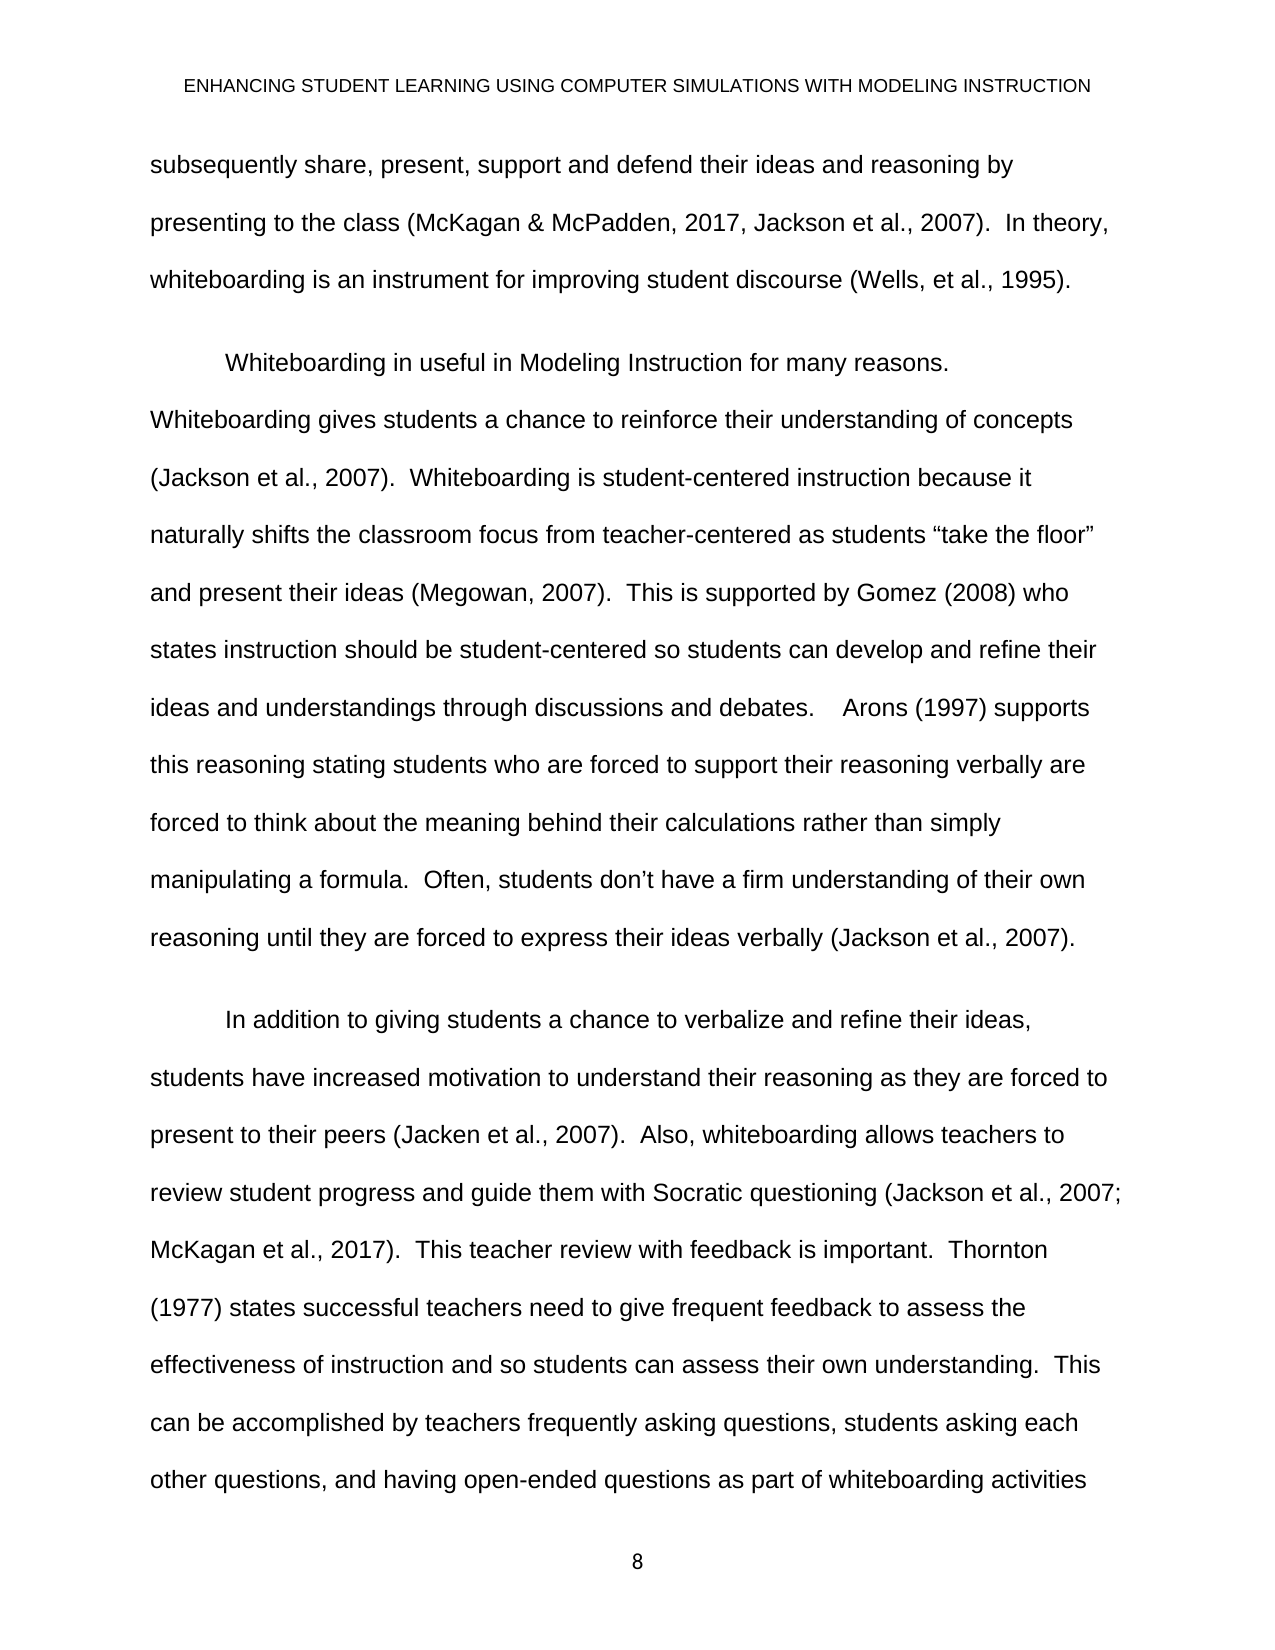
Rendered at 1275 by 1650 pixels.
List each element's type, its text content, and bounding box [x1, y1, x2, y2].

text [150, 150, 1125, 294]
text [150, 1005, 1125, 1494]
text Whiteboarding in useful in Modeling Instruction for many reasons. Whiteboarding gives students a chance to reinforce their understanding of concepts (Jackson et al., 2007). Whiteboarding is student-centered instruction because it naturally shifts the classroom focus from teacher-centered as students “take the floor” and present their ideas (Megowan, 2007). This is supported by Gomez (2008) who states instruction should be student-centered so students can develop and refine their ideas and understandings through discussions and debates. Arons (1997) supports this reasoning stating students who are forced to support their reasoning verbally are forced to think about the meaning behind their calculations rather than simply manipulating a formula. Often, students don’t have a firm understanding of their own reasoning until they are forced to express their ideas verbally (Jackson et al., 2007). [150, 347, 1125, 951]
